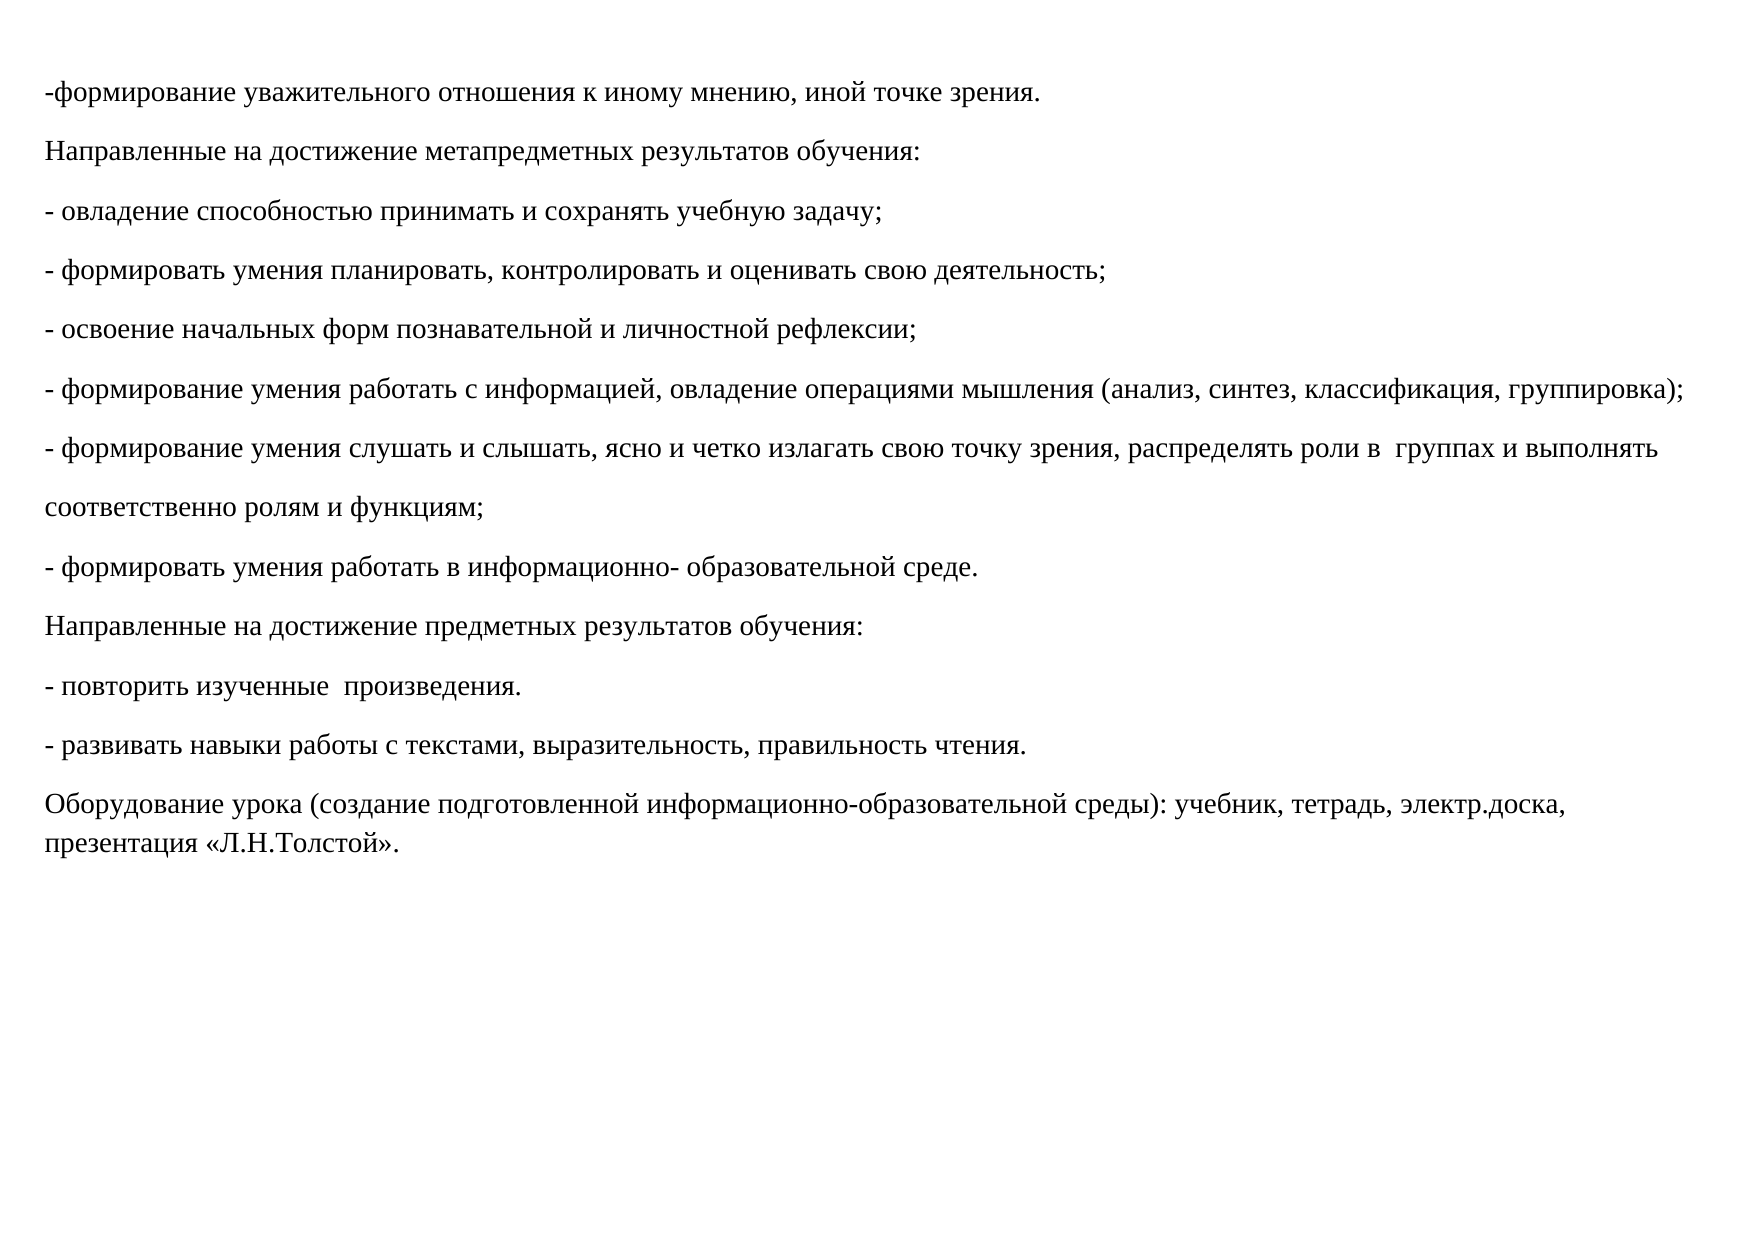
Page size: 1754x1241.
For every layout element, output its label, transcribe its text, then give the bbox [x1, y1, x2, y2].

text - развивать навыки работы с текстами, выразительность, правильность чтения. [44, 727, 1709, 761]
text Направленные на достижение метапредметных результатов обучения: [44, 133, 1709, 167]
text - повторить изученные произведения. [44, 668, 1709, 701]
text Направленные на достижение предметных результатов обучения: [44, 608, 1709, 642]
text - формирование умения работать с информацией, овладение операциями мышления (анализ, синтез, классификация, группировка); [44, 371, 1709, 404]
text - формировать умения планировать, контролировать и оценивать свою деятельность; [44, 252, 1709, 286]
text - формировать умения работать в информационно- образовательной среде. [44, 549, 1709, 582]
text - овладение способностью принимать и сохранять учебную задачу; [44, 193, 1709, 226]
text Оборудование урока (создание подготовленной информационно-образовательной среды): учебник, тетрадь, электр.доска, презентация «Л.Н.Толстой». [44, 786, 1709, 858]
text соответственно ролям и функциям; [44, 489, 1709, 523]
text - освоение начальных форм познавательной и личностной рефлексии; [44, 311, 1709, 345]
text - формирование умения слушать и слышать, ясно и четко излагать свою точку зрения, распределять роли в группах и выполнять [44, 430, 1709, 464]
text -формирование уважительного отношения к иному мнению, иной точке зрения. [44, 74, 1709, 107]
